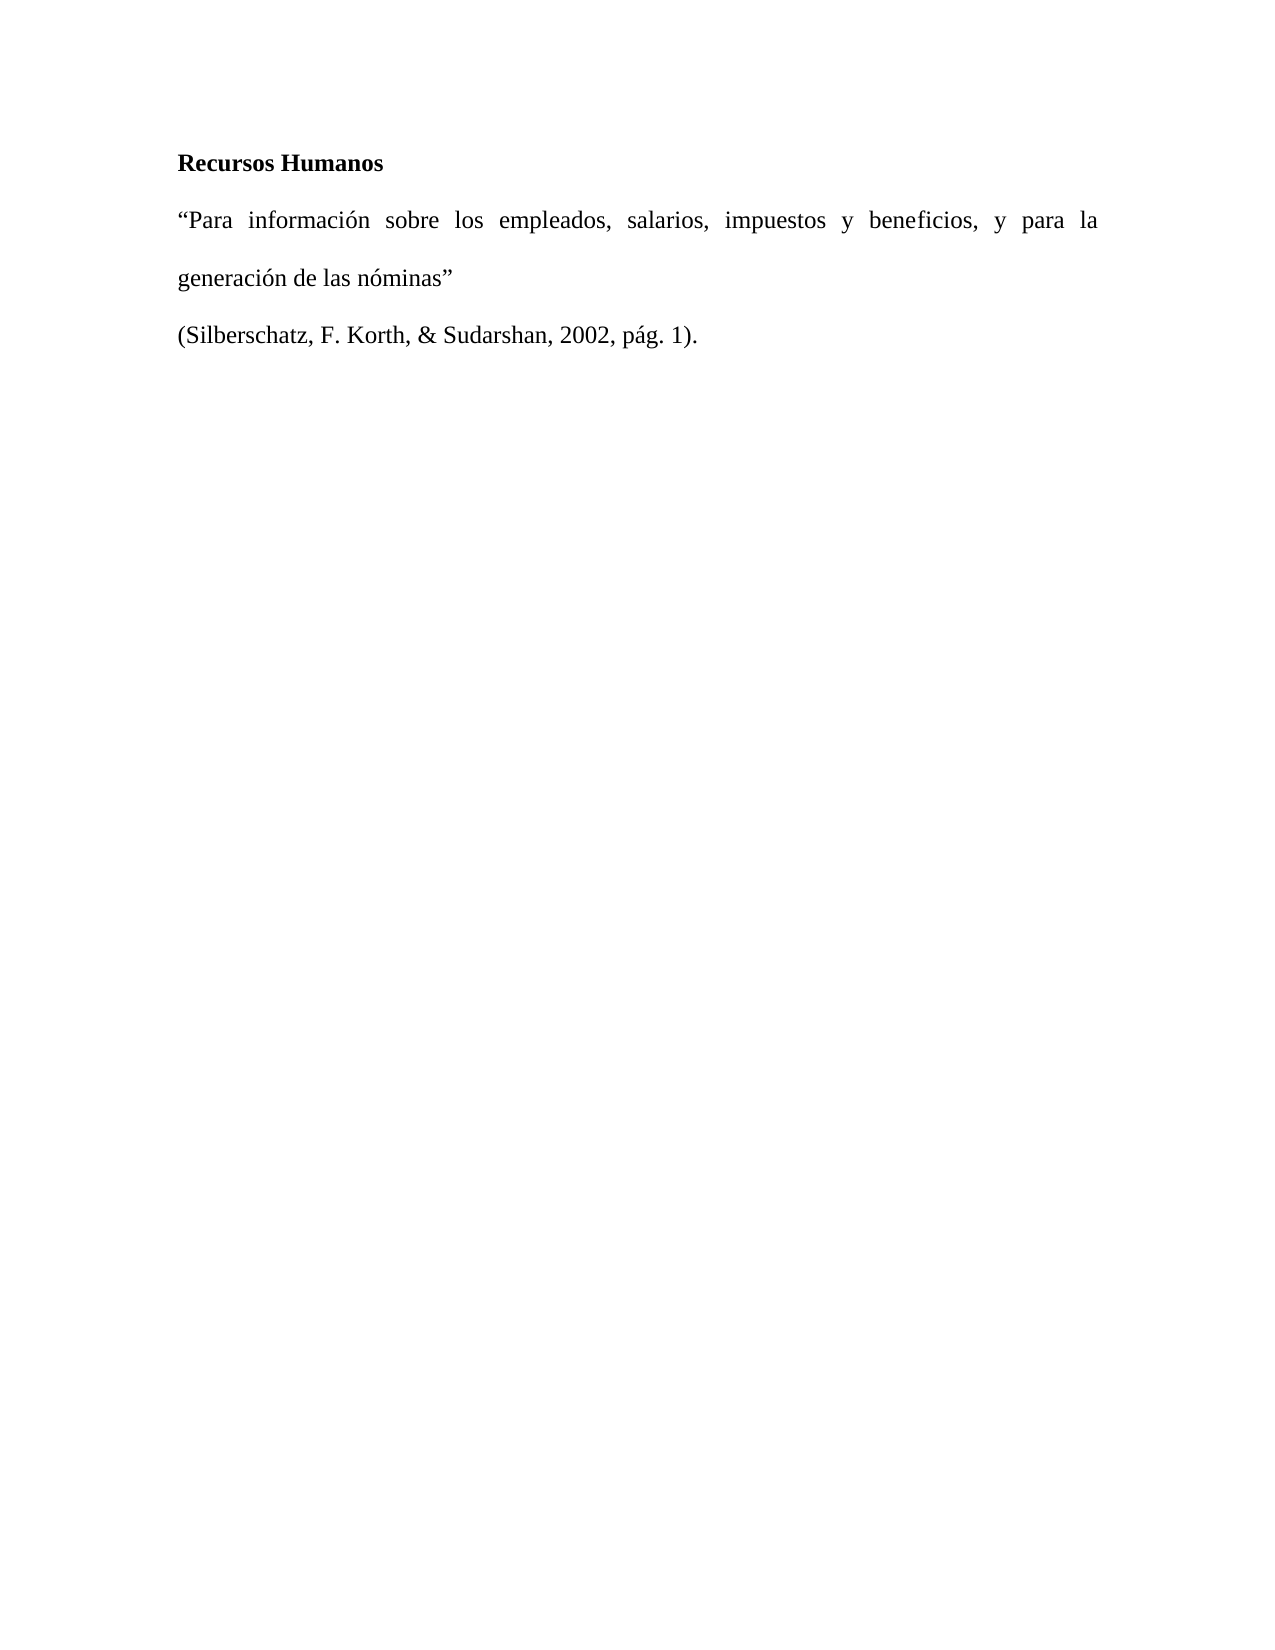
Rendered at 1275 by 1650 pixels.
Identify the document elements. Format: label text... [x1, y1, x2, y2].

text . [177, 320, 1098, 349]
text Recursos Humanos [177, 148, 1098, 176]
text “Para información sobre los empleados, salarios, impuestos y beneficios, y para la generación de las nóminas” [177, 205, 1098, 291]
